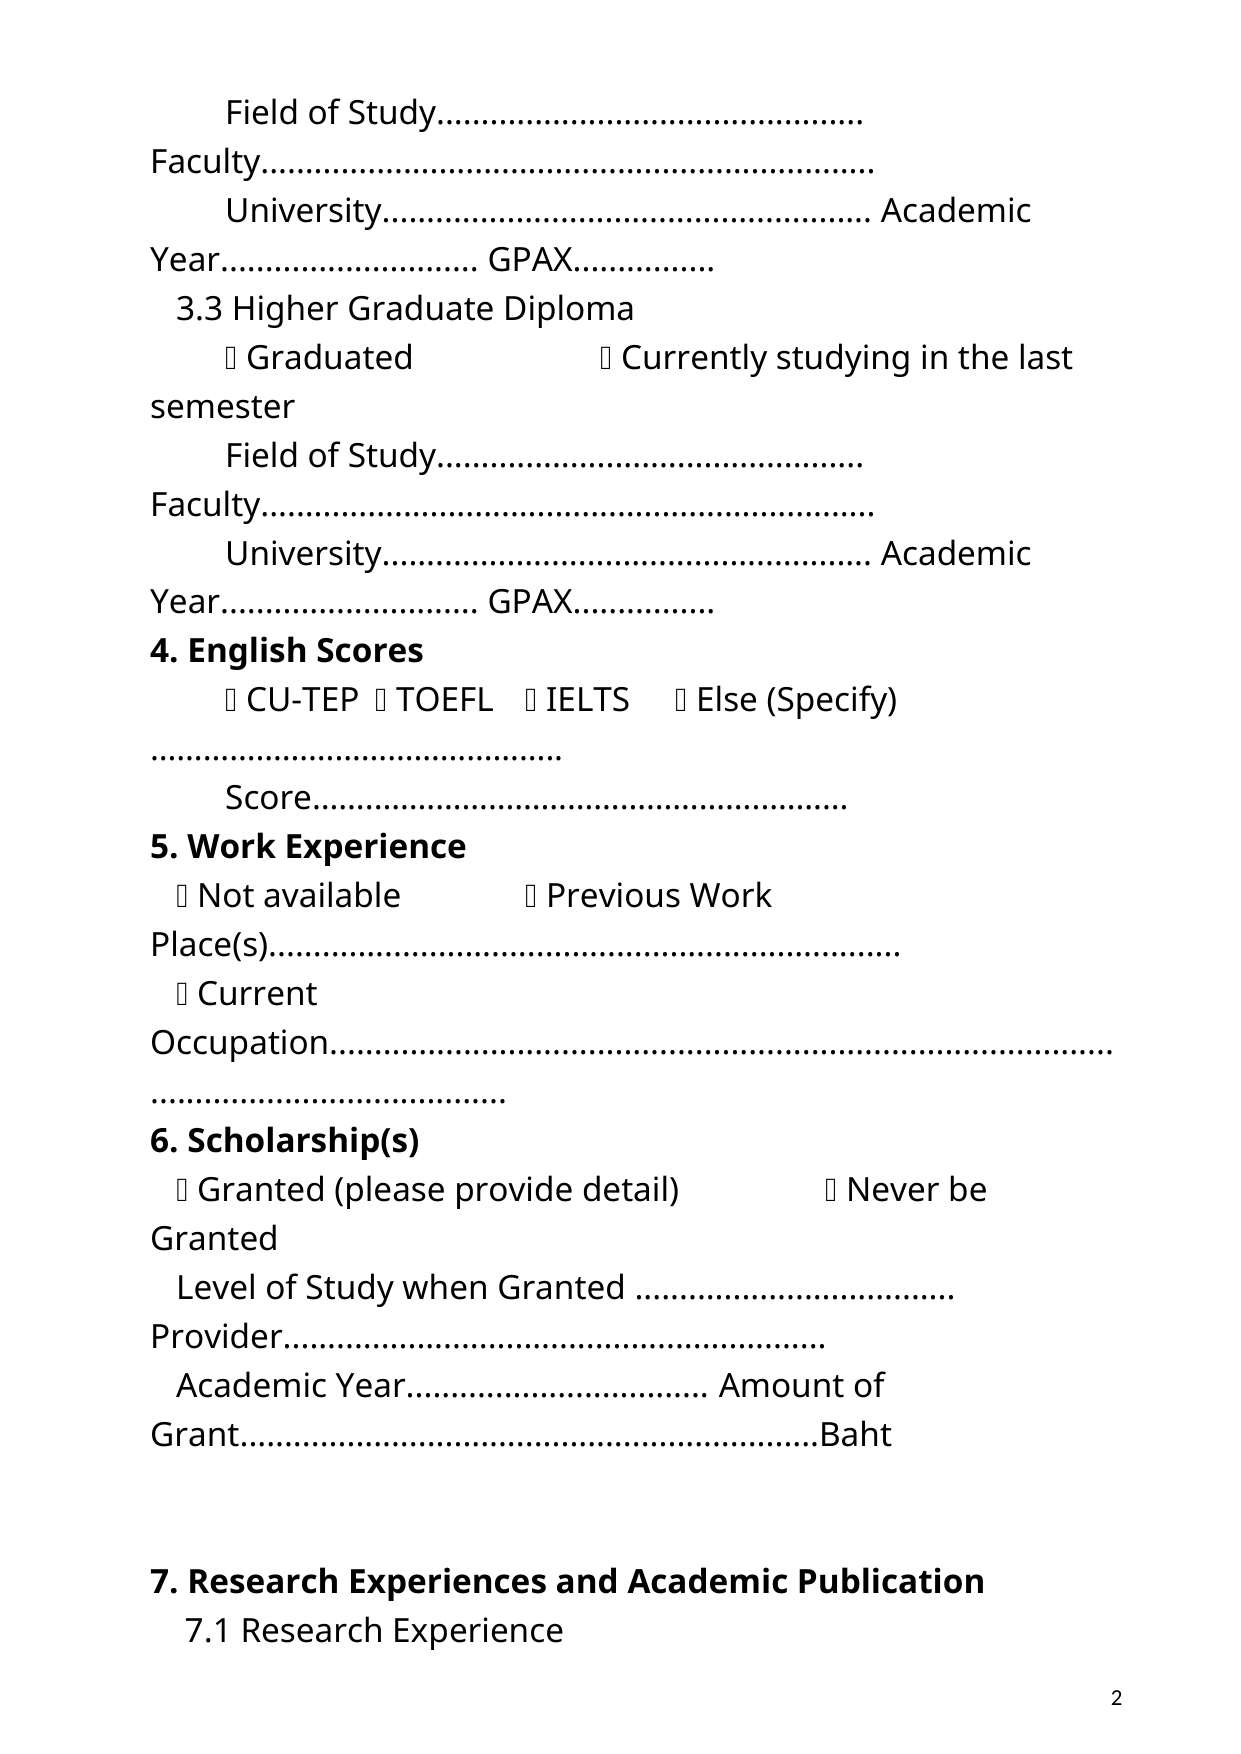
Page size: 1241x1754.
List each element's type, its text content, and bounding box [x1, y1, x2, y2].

text Field of Study................................................ Faculty..................................................................... [150, 89, 1122, 183]
text Level of Study when Granted .................................... Provider............................................................. [150, 1264, 1122, 1358]
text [150, 187, 1122, 281]
text 7. Research Experiences and Academic Publication [150, 1557, 1122, 1603]
text 6. Scholarship(s) [150, 1117, 1122, 1162]
text Current Occupation................................................................................................................................ [150, 970, 1122, 1113]
text 7.1 Research Experience [150, 1606, 1122, 1652]
text 4. English Scores [150, 627, 1122, 673]
text Not available Previous Work Place(s)....................................................................... [150, 872, 1122, 966]
text Score……..……………………………………..……… [150, 774, 1122, 819]
text CU-TEP TOEFL IELTS Else (Specify)……………………………………….. [150, 676, 1122, 771]
text 5. Work Experience [150, 823, 1122, 868]
text Granted (please provide detail) Never be Granted [150, 1166, 1122, 1260]
text Graduated Currently studying in the last semester [150, 333, 1122, 428]
text 3.3 Higher Graduate Diploma [150, 284, 1122, 330]
text University....................................................... Academic Year............................. GPAX................ [150, 529, 1122, 624]
text Academic Year.................................. Amount of Grant.................................................................Baht [150, 1362, 1122, 1456]
text Field of Study................................................ Faculty..................................................................... [150, 431, 1122, 526]
